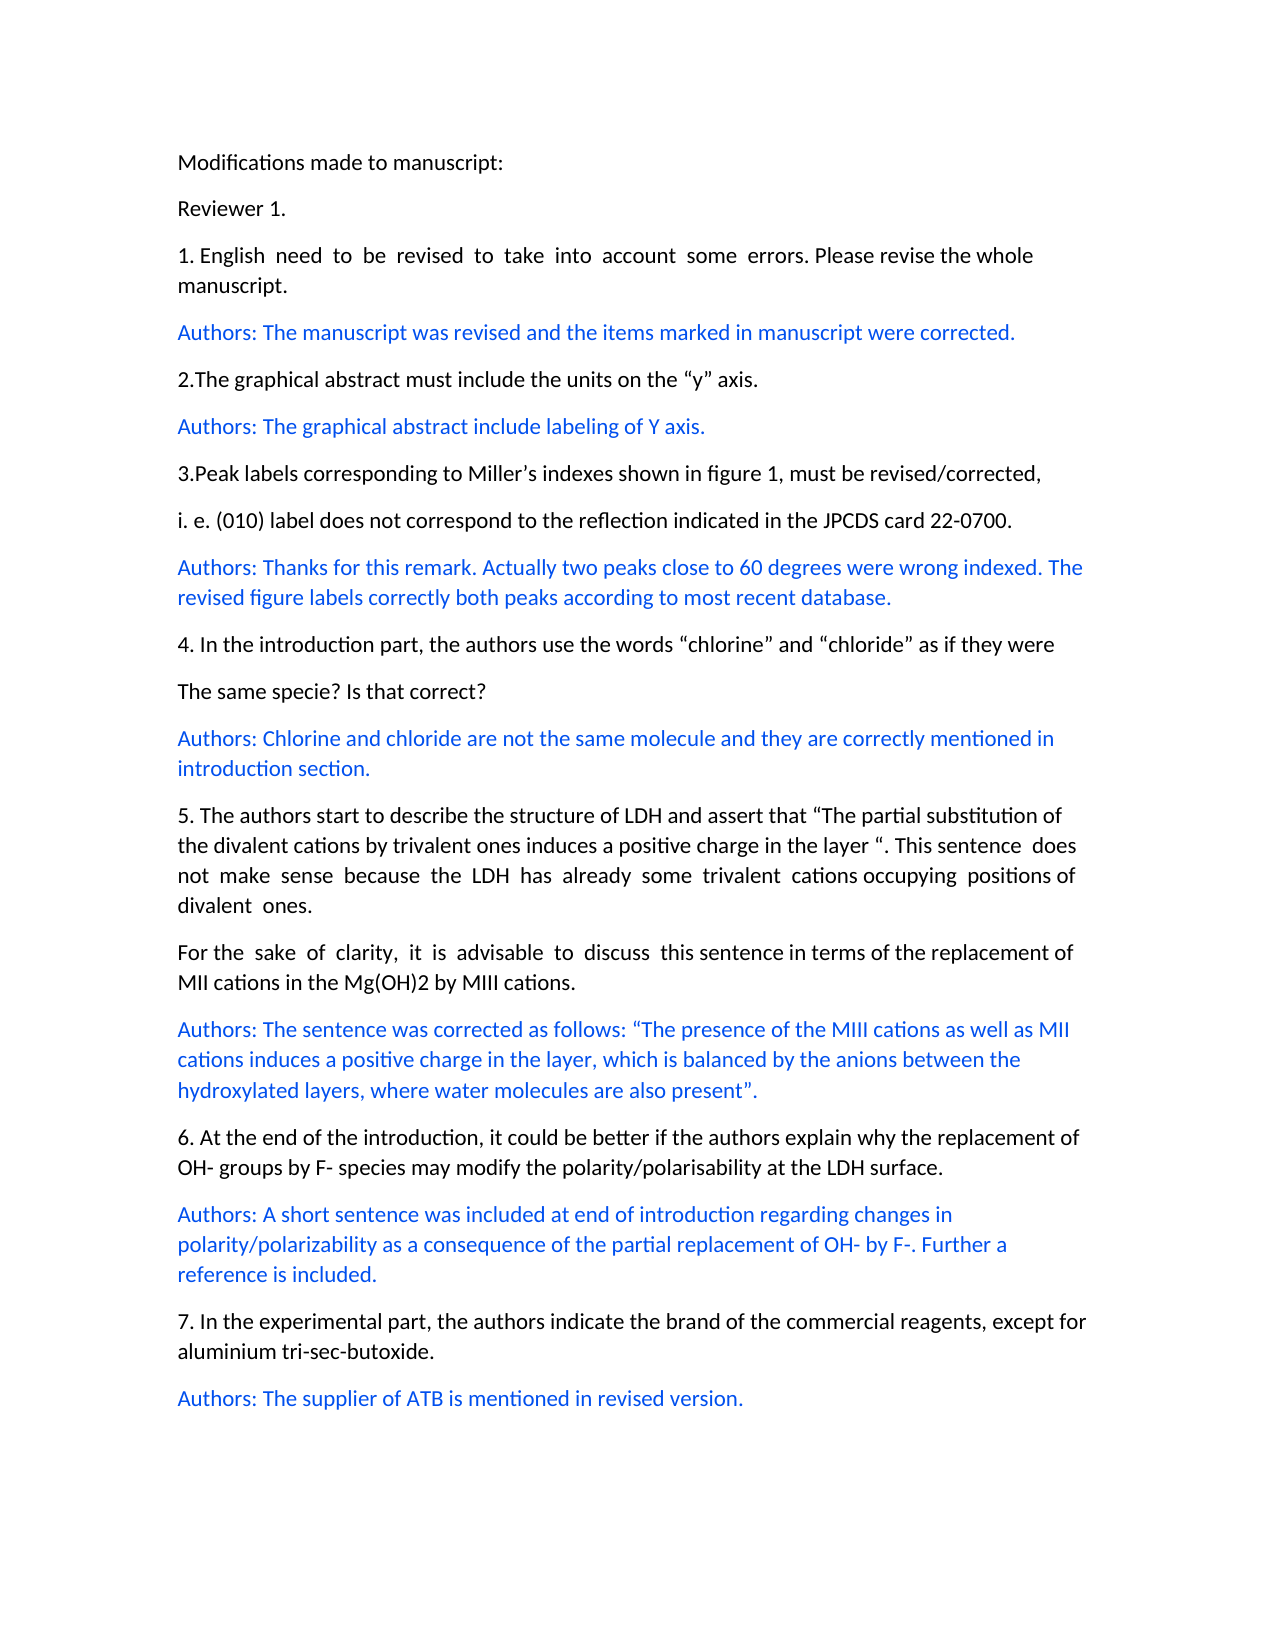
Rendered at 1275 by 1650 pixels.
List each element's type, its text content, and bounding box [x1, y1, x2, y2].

text Authors: Thanks for this remark. Actually two peaks close to 60 degrees were wrong indexed. The revised figure labels correctly both peaks according to most recent database. [177, 553, 1098, 611]
text 6. At the end of the introduction, it could be better if the authors explain why the replacement of OH- groups by F- species may modify the polarity/polarisability at the LDH surface. [177, 1123, 1098, 1181]
text 2.The graphical abstract must include the units on the “y” axis. [177, 365, 1098, 393]
text 7. In the experimental part, the authors indicate the brand of the commercial reagents, except for aluminium tri-sec-butoxide. [177, 1307, 1098, 1365]
text 5. The authors start to describe the structure of LDH and assert that “The partial substitution of the divalent cations by trivalent ones induces a positive charge in the layer “. This sentence does not make sense because the LDH has already some trivalent cations occupying positions of divalent ones. [177, 801, 1098, 919]
text i. e. (010) label does not correspond to the reflection indicated in the JPCDS card 22-0700. [177, 506, 1098, 534]
text The same specie? Is that correct? [177, 677, 1098, 705]
text Authors: The supplier of ATB is mentioned in revised version. [177, 1384, 1098, 1412]
text 4. In the introduction part, the authors use the words “chlorine” and “chloride” as if they were [177, 630, 1098, 658]
text Authors: The manuscript was revised and the items marked in manuscript were corrected. [177, 318, 1098, 346]
text 3.Peak labels corresponding to Miller’s indexes shown in figure 1, must be revised/corrected, [177, 459, 1098, 487]
text Modifications made to manuscript: [177, 148, 1098, 176]
text Authors: Chlorine and chloride are not the same molecule and they are correctly mentioned in introduction section. [177, 724, 1098, 782]
text Authors: The graphical abstract include labeling of Y axis. [177, 412, 1098, 440]
text Authors: A short sentence was included at end of introduction regarding changes in polarity/polarizability as a consequence of the partial replacement of OH- by F-. Further a reference is included. [177, 1200, 1098, 1288]
text 1. English need to be revised to take into account some errors. Please revise the whole manuscript. [177, 241, 1098, 299]
text Reviewer 1. [177, 194, 1098, 222]
text Authors: The sentence was corrected as follows: “The presence of the MIII cations as well as MII cations induces a positive charge in the layer, which is balanced by the anions between the hydroxylated layers, where water molecules are also present”. [177, 1015, 1098, 1104]
text For the sake of clarity, it is advisable to discuss this sentence in terms of the replacement of MII cations in the Mg(OH)2 by MIII cations. [177, 938, 1098, 996]
